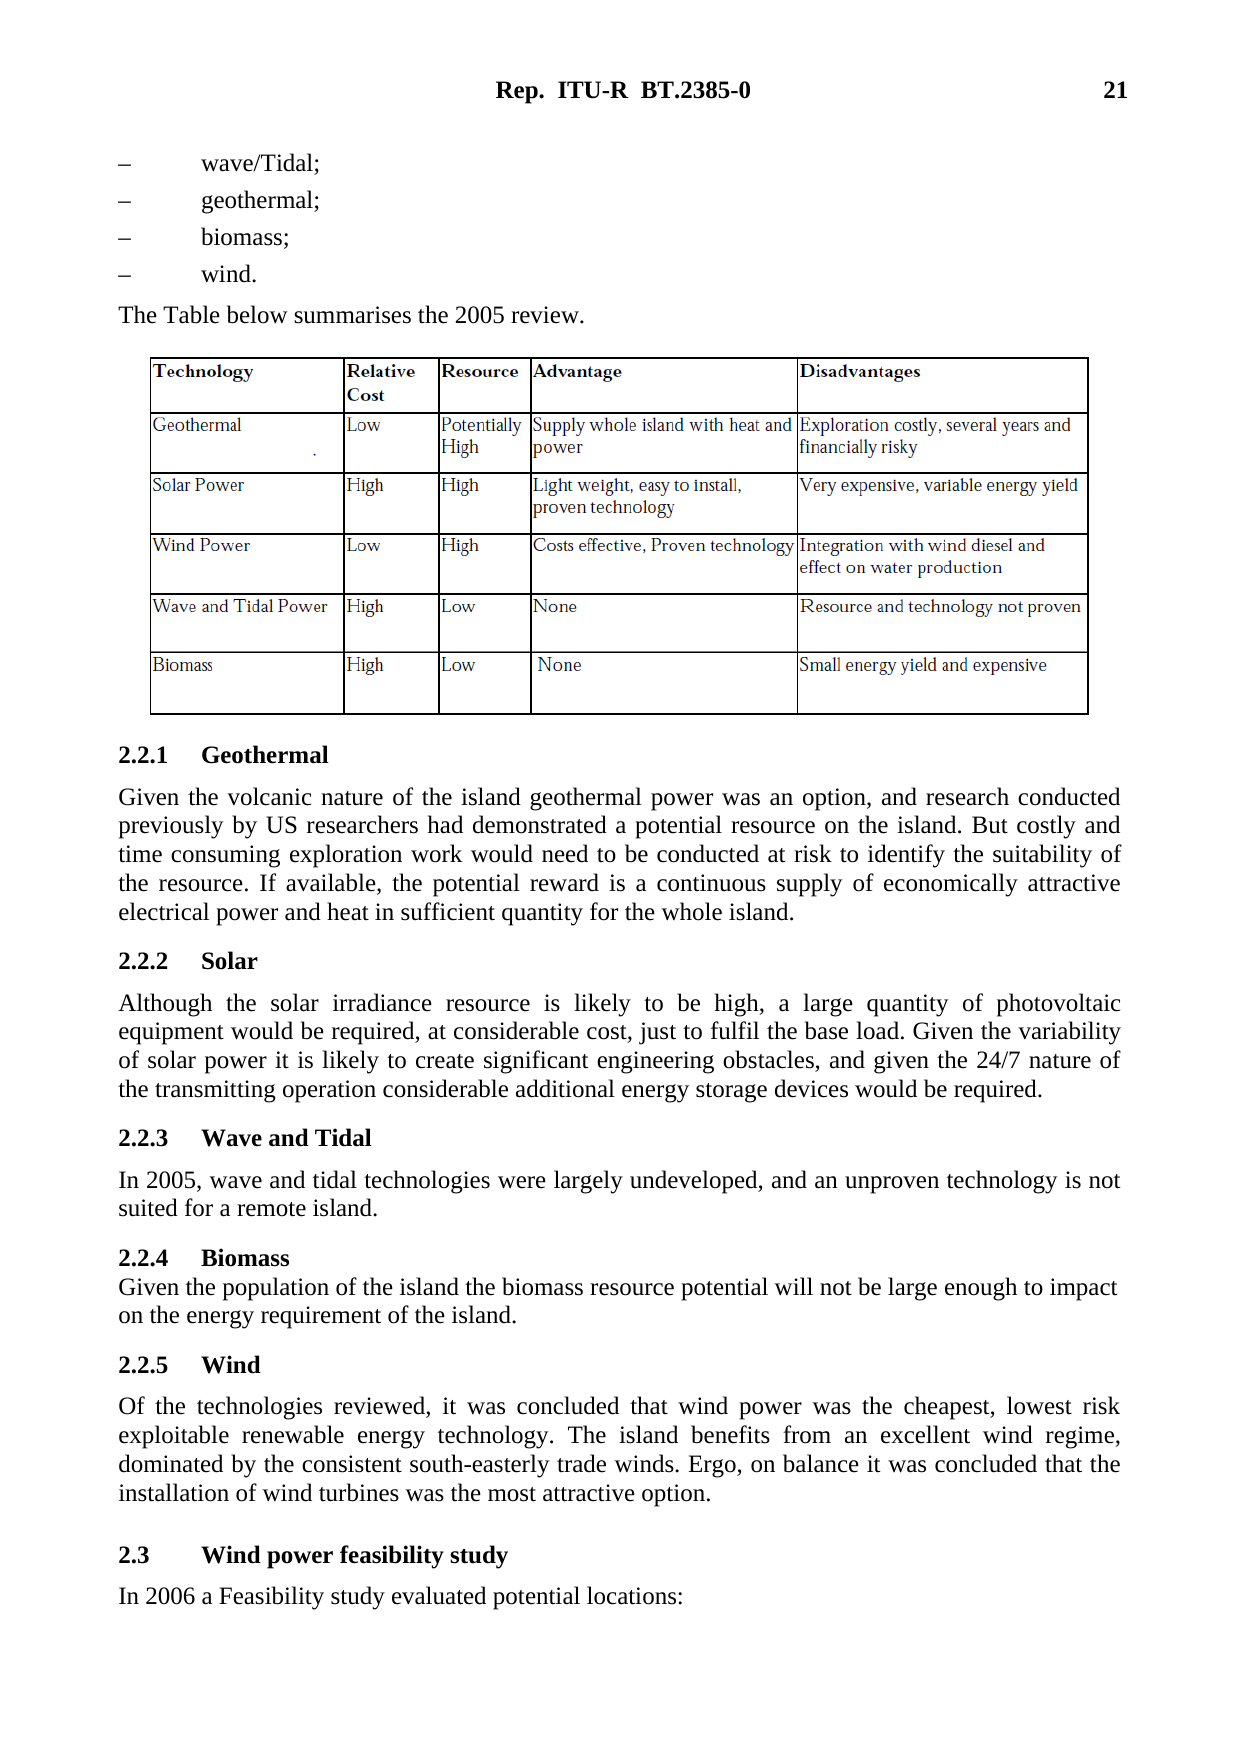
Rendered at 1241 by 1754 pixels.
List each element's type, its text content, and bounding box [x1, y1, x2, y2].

text – biomass; [118, 222, 1122, 251]
text The Table below summarises the 2005 review. [118, 300, 1122, 329]
text Although the solar irradiance resource is likely to be high, a large quantity of photovoltaic equipment would be required, at considerable cost, just to fulfil the base load. Given the variability of solar power it is likely to create significant engineering obstacles, and given the 24/7 nature of the transmitting operation considerable additional energy storage devices would be required. [118, 988, 1122, 1103]
text – wind. [118, 259, 1122, 288]
text Given the volcanic nature of the island geothermal power was an option, and research conducted previously by US researchers had demonstrated a potential resource on the island. But costly and time consuming exploration work would need to be conducted at risk to identify the suitability of the resource. If available, the potential reward is a continuous supply of economically attractive electrical power and heat in sufficient quantity for the whole island. [118, 782, 1122, 926]
subtitle 2.2.1 Geothermal [118, 741, 1122, 769]
text In 2005, wave and tidal technologies were largely undeveloped, and an unproven technology is not suited for a remote island. [118, 1165, 1122, 1222]
subtitle 2.3 Wind power feasibility study [118, 1540, 1122, 1568]
text In 2006 a Feasibility study evaluated potential locations: [118, 1581, 1122, 1610]
text Of the technologies reviewed, it was concluded that wind power was the cheapest, lowest risk exploitable renewable energy technology. The island benefits from an excellent wind regime, dominated by the consistent south-easterly trade winds. Ergo, on balance it was concluded that the installation of wind turbines was the most attractive option. [118, 1391, 1122, 1506]
subtitle 2.2.2 Solar [118, 946, 1122, 975]
text Given the population of the island the biomass resource potential will not be large enough to impact on the energy requirement of the island. [118, 1272, 1122, 1329]
subtitle 2.2.4 Biomass [118, 1243, 1122, 1272]
subtitle 2.2.5 Wind [118, 1350, 1122, 1379]
picture [150, 353, 1091, 716]
text – wave/Tidal; [118, 148, 1122, 176]
text – geothermal; [118, 185, 1122, 213]
subtitle 2.2.3 Wave and Tidal [118, 1123, 1122, 1152]
